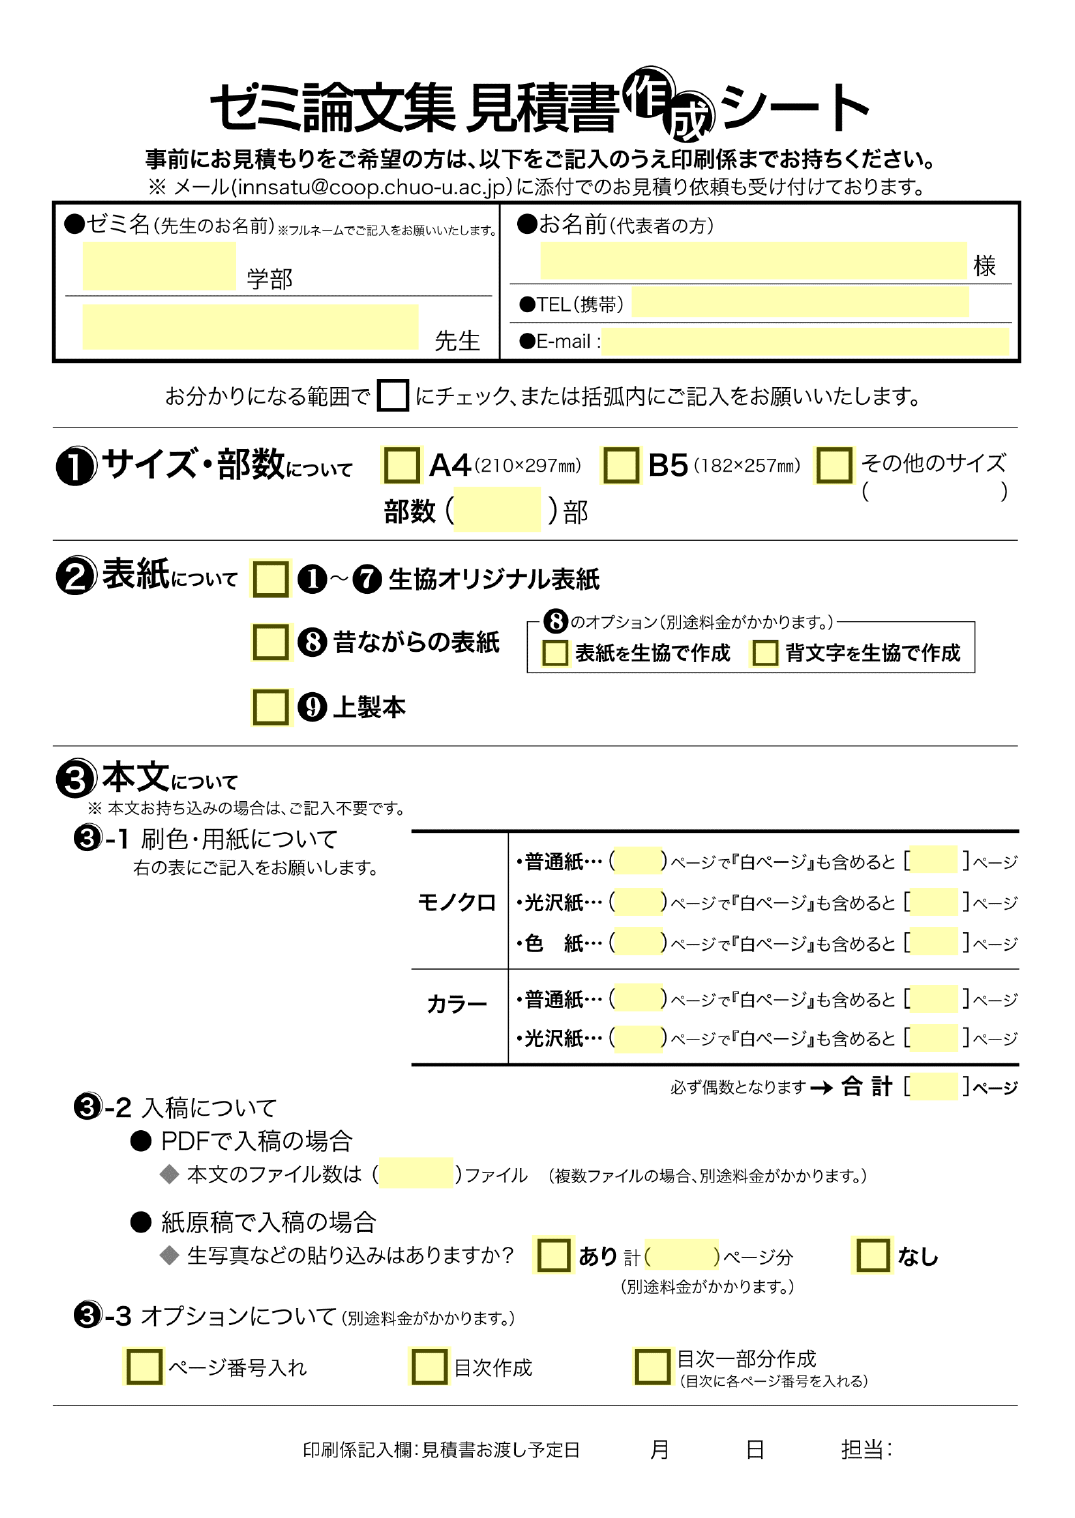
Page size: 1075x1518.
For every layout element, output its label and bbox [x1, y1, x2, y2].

picture [51, 65, 1022, 1466]
